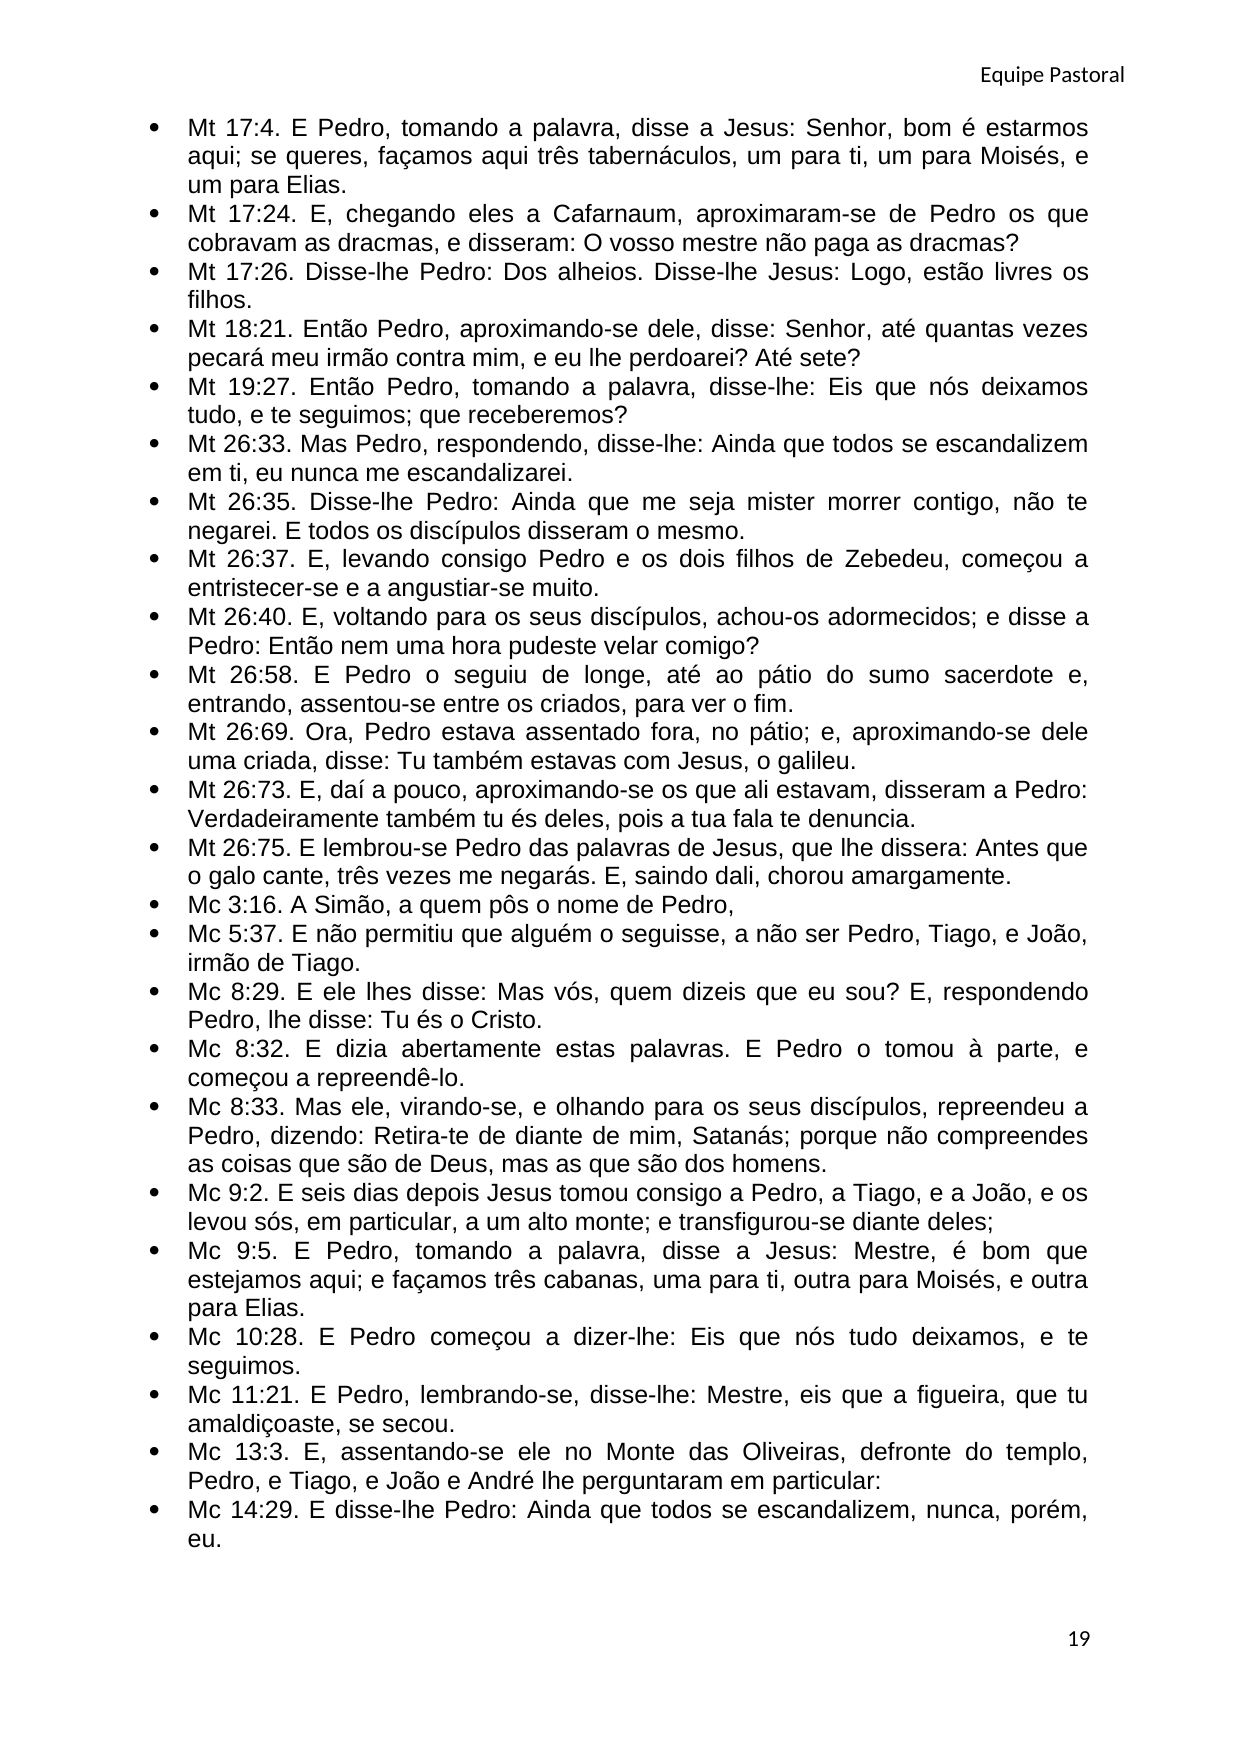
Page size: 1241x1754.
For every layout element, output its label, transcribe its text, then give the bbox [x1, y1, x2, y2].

list Mt 18:21. Então Pedro, aproximando-se dele, disse: Senhor, até quantas vezes pecará meu irmão contra mim, e eu lhe perdoarei? Até sete? [150, 314, 1090, 372]
list Mt 26:37. E, levando consigo Pedro e os dois filhos de Zebedeu, começou a entristecer-se e a angustiar-se muito. [150, 544, 1090, 602]
list Mt 17:4. E Pedro, tomando a palavra, disse a Jesus: Senhor, bom é estarmos aqui; se queres, façamos aqui três tabernáculos, um para ti, um para Moisés, e um para Elias. [150, 112, 1090, 199]
list Mc 9:2. E seis dias depois Jesus tomou consigo a Pedro, a Tiago, e a João, e os levou sós, em particular, a um alto monte; e transfigurou-se diante deles; [150, 1178, 1090, 1236]
list Mt 17:26. Disse-lhe Pedro: Dos alheios. Disse-lhe Jesus: Logo, estão livres os filhos. [150, 256, 1090, 314]
list Mt 17:24. E, chegando eles a Cafarnaum, aproximaram-se de Pedro os que cobravam as dracmas, e disseram: O vosso mestre não paga as dracmas? [150, 199, 1090, 256]
list Mt 26:33. Mas Pedro, respondendo, disse-lhe: Ainda que todos se escandalizem em ti, eu nunca me escandalizarei. [150, 429, 1090, 487]
list Mc 5:37. E não permitiu que alguém o seguisse, a não ser Pedro, Tiago, e João, irmão de Tiago. [150, 919, 1090, 977]
list Mt 26:58. E Pedro o seguiu de longe, até ao pátio do sumo sacerdote e, entrando, assentou-se entre os criados, para ver o fim. [150, 660, 1090, 717]
list Mt 26:40. E, voltando para os seus discípulos, achou-os adormecidos; e disse a Pedro: Então nem uma hora pudeste velar comigo? [150, 602, 1090, 660]
list Mc 8:29. E ele lhes disse: Mas vós, quem dizeis que eu sou? E, respondendo Pedro, lhe disse: Tu és o Cristo. [150, 977, 1090, 1034]
list Mt 19:27. Então Pedro, tomando a palavra, disse-lhe: Eis que nós deixamos tudo, e te seguimos; que receberemos? [150, 372, 1090, 429]
list Mc 14:29. E disse-lhe Pedro: Ainda que todos se escandalizem, nunca, porém, eu. [150, 1495, 1090, 1552]
list Mc 11:21. E Pedro, lembrando-se, disse-lhe: Mestre, eis que a figueira, que tu amaldiçoaste, se secou. [150, 1380, 1090, 1437]
list Mc 10:28. E Pedro começou a dizer-lhe: Eis que nós tudo deixamos, e te seguimos. [150, 1322, 1090, 1380]
list Mt 26:73. E, daí a pouco, aproximando-se os que ali estavam, disseram a Pedro: Verdadeiramente também tu és deles, pois a tua fala te denuncia. [150, 775, 1090, 832]
list Mc 9:5. E Pedro, tomando a palavra, disse a Jesus: Mestre, é bom que estejamos aqui; e façamos três cabanas, uma para ti, outra para Moisés, e outra para Elias. [150, 1236, 1090, 1322]
list Mc 8:32. E dizia abertamente estas palavras. E Pedro o tomou à parte, e começou a repreendê-lo. [150, 1034, 1090, 1092]
list Mt 26:69. Ora, Pedro estava assentado fora, no pátio; e, aproximando-se dele uma criada, disse: Tu também estavas com Jesus, o galileu. [150, 717, 1090, 775]
list Mt 26:75. E lembrou-se Pedro das palavras de Jesus, que lhe dissera: Antes que o galo cante, três vezes me negarás. E, saindo dali, chorou amargamente. [150, 832, 1090, 890]
list Mt 26:35. Disse-lhe Pedro: Ainda que me seja mister morrer contigo, não te negarei. E todos os discípulos disseram o mesmo. [150, 487, 1090, 544]
list Mc 8:33. Mas ele, virando-se, e olhando para os seus discípulos, repreendeu a Pedro, dizendo: Retira-te de diante de mim, Satanás; porque não compreendes as coisas que são de Deus, mas as que são dos homens. [150, 1092, 1090, 1178]
list Mc 3:16. A Simão, a quem pôs o nome de Pedro, [150, 890, 1090, 919]
list Mc 13:3. E, assentando-se ele no Monte das Oliveiras, defronte do templo, Pedro, e Tiago, e João e André lhe perguntaram em particular: [150, 1437, 1090, 1495]
